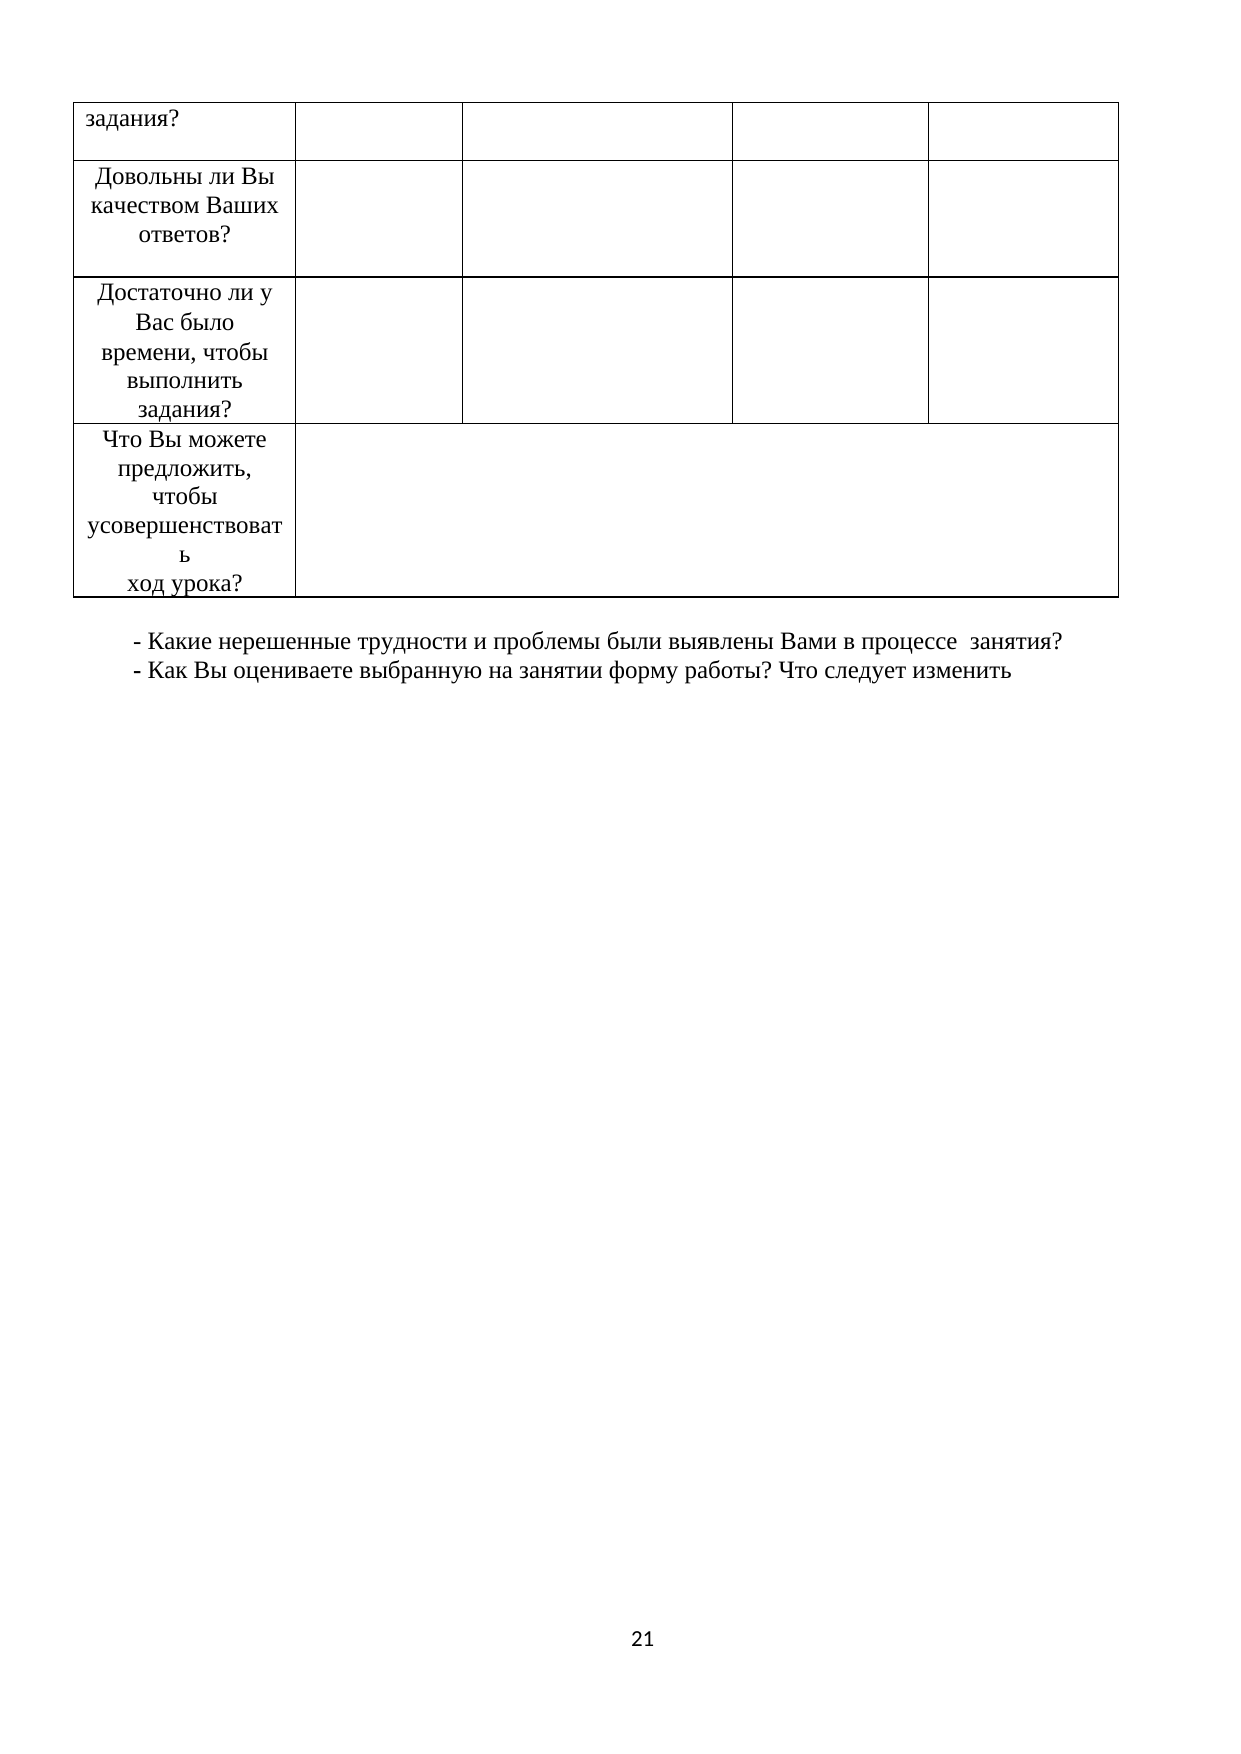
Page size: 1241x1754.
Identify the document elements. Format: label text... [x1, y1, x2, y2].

table_cell [733, 278, 928, 423]
table_cell [296, 161, 462, 276]
table_cell [929, 161, 1118, 276]
table_cell Что Вы можете предложить, чтобы усовершенствовать ход урока? [74, 424, 295, 596]
table_cell [296, 278, 462, 423]
table_cell Довольны ли Вы качеством Ваших ответов? [74, 161, 295, 276]
table_cell [296, 424, 1118, 596]
text - Как Вы оцениваете выбранную на занятии форму работы? Что следует изменить [133, 655, 1152, 684]
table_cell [74, 103, 295, 160]
table_cell [733, 161, 928, 276]
table_cell [929, 103, 1118, 160]
table_cell [733, 103, 928, 160]
table_cell [463, 278, 732, 423]
table_cell [929, 278, 1118, 423]
table_cell Достаточно ли у Вас было времени, чтобы выполнить задания? [74, 278, 295, 423]
table_cell [463, 103, 732, 160]
table_cell [463, 161, 732, 276]
text - Какие нерешенные трудности и проблемы были выявлены Вами в процессе занятия? [133, 626, 1152, 655]
table_cell [296, 103, 462, 160]
